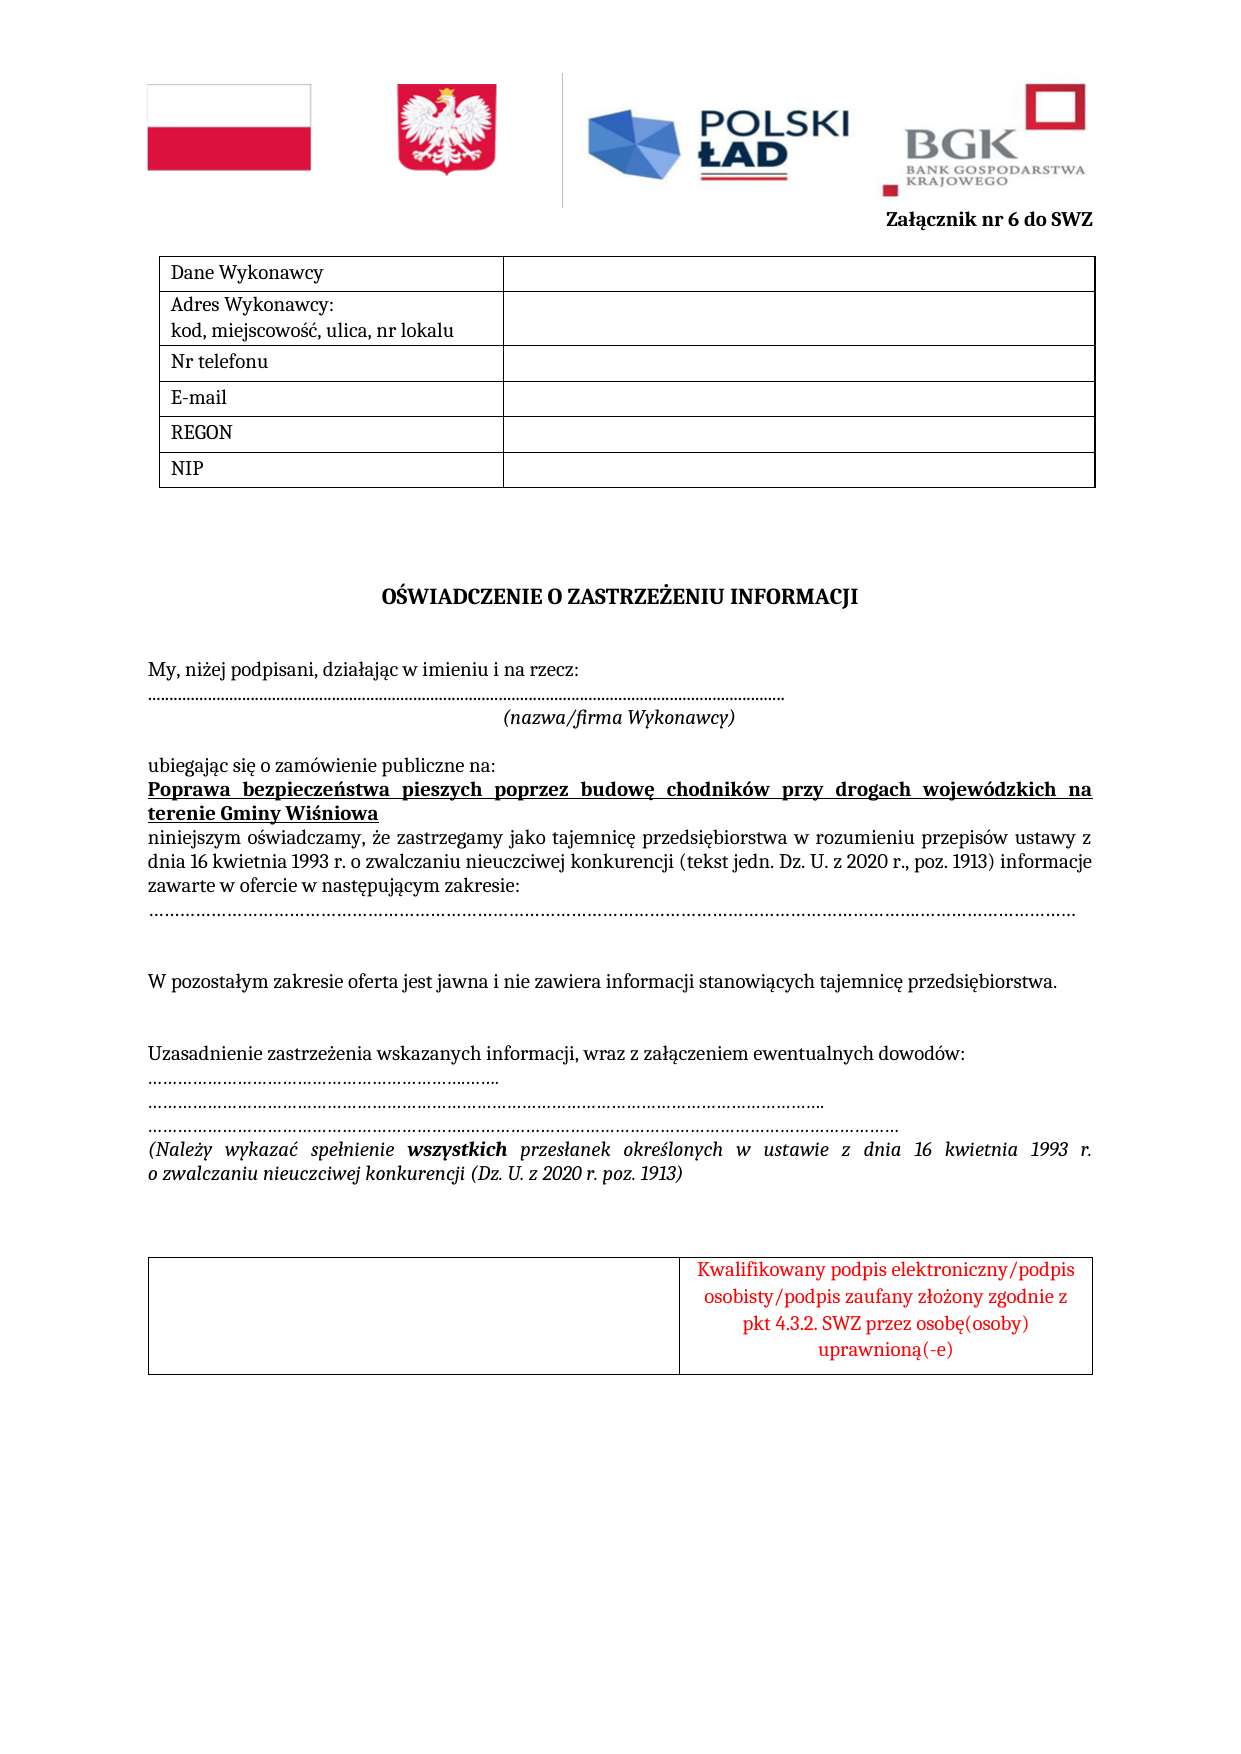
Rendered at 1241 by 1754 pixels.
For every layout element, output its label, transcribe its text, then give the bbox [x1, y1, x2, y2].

table_header [504, 257, 1094, 291]
picture [147, 73, 1108, 208]
text OŚWIADCZENIE O ZASTRZEŻENIU INFORMACJI [148, 584, 1093, 610]
text Uzasadnienie zastrzeżenia wskazanych informacji, wraz z załączeniem ewentualnych dowodów: [148, 1041, 1093, 1065]
text Poprawa bezpieczeństwa pieszych poprzez budowę chodników przy drogach wojewódzkich na terenie Gminy Wiśniowa [148, 778, 1093, 798]
table_header Kwalifikowany podpis elektroniczny/podpis osobisty/podpis zaufany złożony zgodnie z pkt 4.3.2. SWZ przez osobę(osoby) uprawnioną(-e) [680, 1258, 1092, 1374]
text (nazwa/firma Wykonawcy) [148, 706, 1093, 730]
table_header [149, 1258, 679, 1374]
text ………………………………………………………………………………………………………………………………….………………………… [148, 898, 1093, 922]
table_cell [504, 292, 1094, 345]
table_cell Nr telefonu [160, 346, 503, 381]
table_cell [504, 417, 1094, 452]
table_cell [504, 382, 1094, 416]
text ..................................................................................................................................................... [148, 682, 1093, 706]
text Poprawa bezpieczeństwa pieszych poprzez budowę chodników przy drogach wojewódzkich na terenie Gminy Wiśniowa [148, 799, 1093, 826]
text W pozostałym zakresie oferta jest jawna i nie zawiera informacji stanowiących tajemnicę przedsiębiorstwa. [148, 969, 1093, 993]
text ubiegając się o zamówienie publiczne na: [148, 754, 1093, 778]
table_header Dane Wykonawcy [160, 257, 503, 291]
text (Należy wykazać spełnienie wszystkich przesłanek określonych w ustawie z dnia 16 kwietnia 1993 r. o zwalczaniu nieuczciwej konkurencji (Dz. U. z 2020 r. poz. 1913) [148, 1137, 1093, 1185]
table_cell E-mail [160, 382, 503, 416]
table_cell REGON [160, 417, 503, 452]
table_cell Adres Wykonawcy: kod, miejscowość, ulica, nr lokalu [160, 292, 503, 345]
text niniejszym oświadczamy, że zastrzegamy jako tajemnicę przedsiębiorstwa w rozumieniu przepisów ustawy z dnia 16 kwietnia 1993 r. o zwalczaniu nieuczciwej konkurencji (tekst jedn. Dz. U. z 2020 r., poz. 1913) informacje zawarte w ofercie w następującym zakresie: [148, 826, 1093, 898]
table_cell NIP [160, 453, 503, 487]
text ……………………………………………………….…….……………………………………………………………………………………………………………………….……………………………………………………….…………………………………………………………………………… [148, 1065, 1093, 1137]
table_cell [504, 453, 1094, 487]
table_cell [504, 346, 1094, 381]
text My, niżej podpisani, działając w imieniu i na rzecz: [148, 658, 1093, 682]
text Załącznik nr 6 do SWZ [148, 208, 1093, 232]
